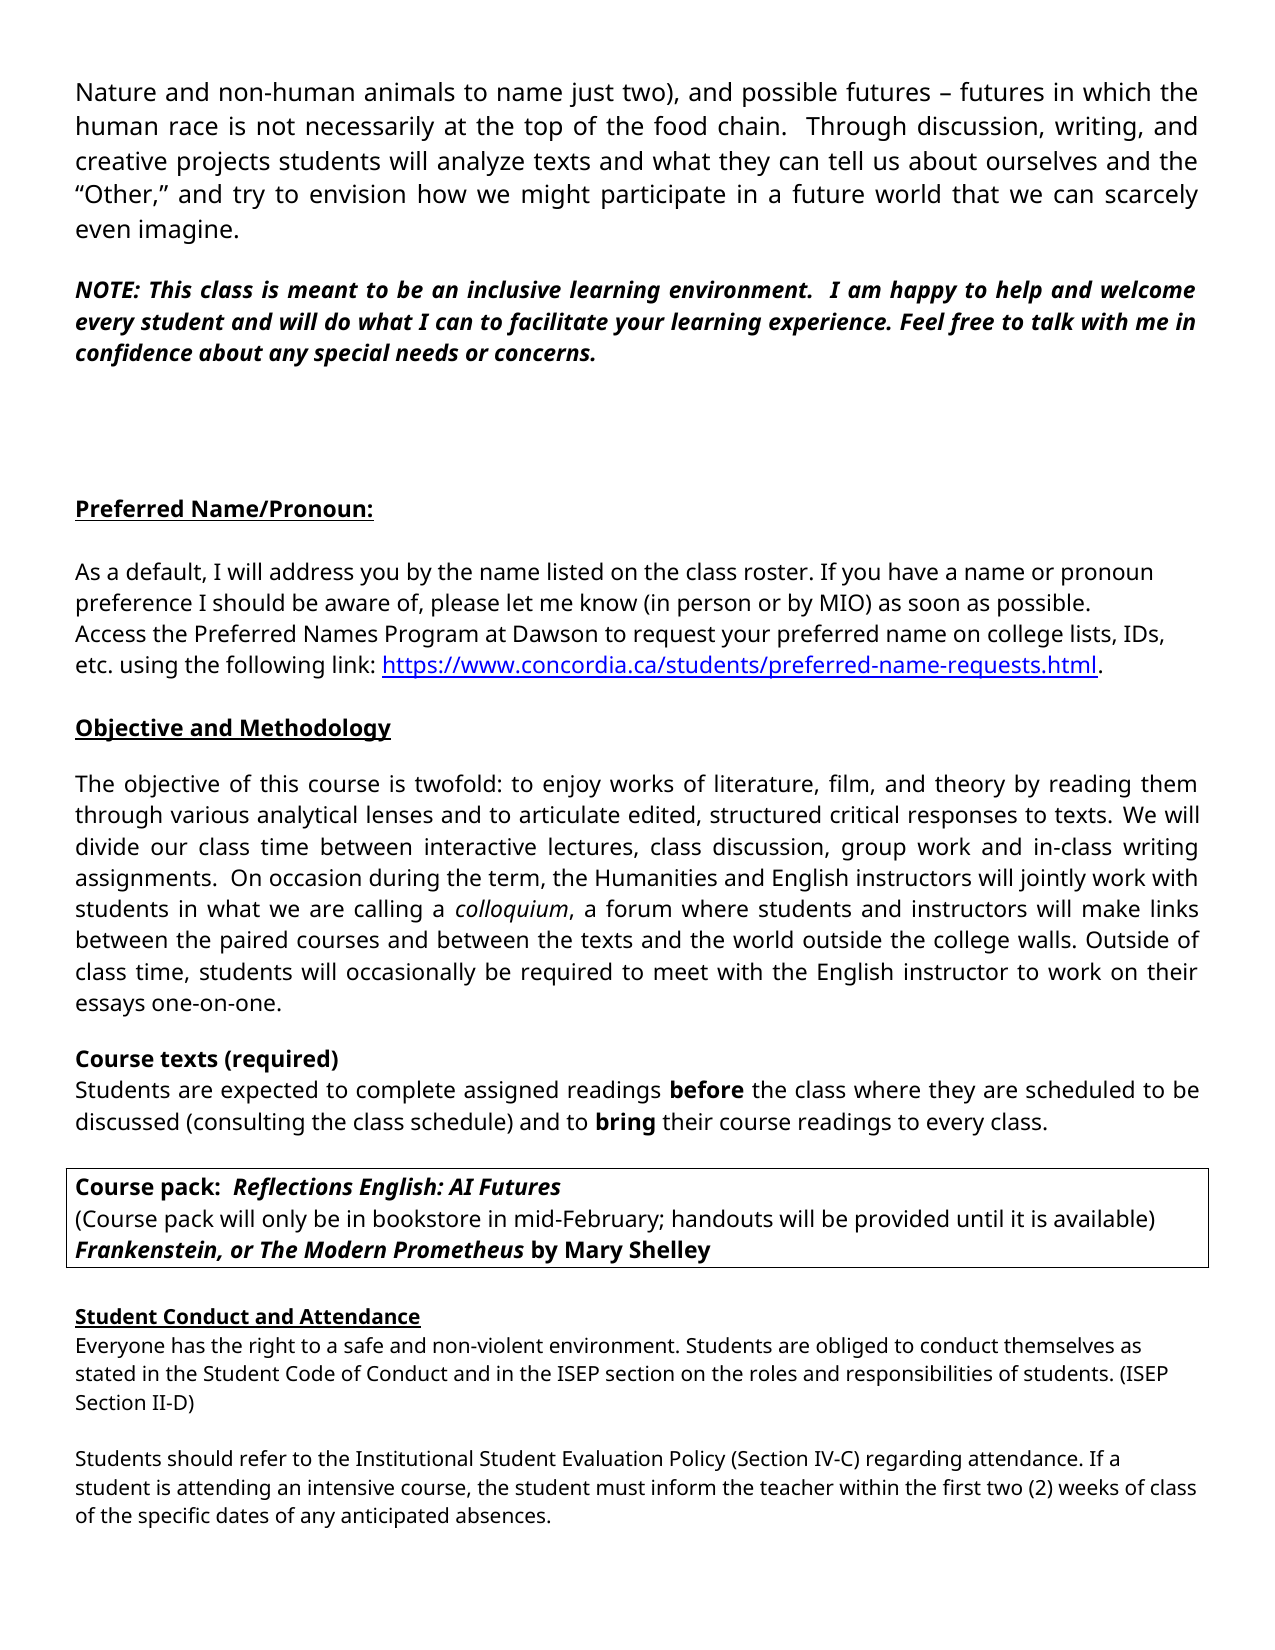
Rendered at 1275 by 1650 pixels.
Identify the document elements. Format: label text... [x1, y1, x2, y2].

text Everyone has the right to a safe and non-violent environment. Students are obliged to conduct themselves as stated in the Student Code of Conduct and in the ISEP section on the roles and responsibilities of students. (ISEP Section II-D) [75, 1331, 1200, 1416]
text Objective and Methodology [75, 712, 1200, 743]
text Course pack: Reflections English: AI Futures [67, 1169, 1208, 1203]
text As a default, I will address you by the name listed on the class roster. If you have a name or pronoun preference I should be aware of, please let me know (in person or by MIO) as soon as possible. [75, 556, 1200, 618]
text Students are expected to complete assigned readings before the class where they are scheduled to be discussed (consulting the class schedule) and to bring their course readings to every class. [75, 1074, 1200, 1137]
text Access the Preferred Names Program at Dawson to request your preferred name on college lists, IDs, etc. using the following link: https://www.concordia.ca/students/preferred-name-requests.html. [75, 618, 1200, 681]
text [75, 75, 1200, 245]
text Frankenstein, or The Modern Prometheus by Mary Shelley [67, 1231, 1208, 1267]
text The objective of this course is twofold: to enjoy works of literature, film, and theory by reading them through various analytical lenses and to articulate edited, structured critical responses to texts. We will divide our class time between interactive lectures, class discussion, group work and in-class writing assignments. On occasion during the term, the Humanities and English instructors will jointly work with students in what we are calling a colloquium, a forum where students and instructors will make links between the paired courses and between the texts and the world outside the college walls. Outside of class time, students will occasionally be required to meet with the English instructor to work on their essays one-on-one. [75, 768, 1200, 1018]
text Course texts (required) [75, 1043, 1200, 1074]
text Students should refer to the Institutional Student Evaluation Policy (Section IV-C) regarding attendance. If a student is attending an intensive course, the student must inform the teacher within the first two (2) weeks of class of the specific dates of any anticipated absences. [75, 1444, 1200, 1530]
text Preferred Name/Pronoun: [75, 493, 1200, 524]
text NOTE: This class is meant to be an inclusive learning environment. I am happy to help and welcome every student and will do what I can to facilitate your learning experience. Feel free to talk with me in confidence about any special needs or concerns. [75, 274, 1200, 368]
text Student Conduct and Attendance [75, 1302, 1200, 1331]
text (Course pack will only be in bookstore in mid-February; handouts will be provided until it is available) [75, 1203, 1200, 1231]
